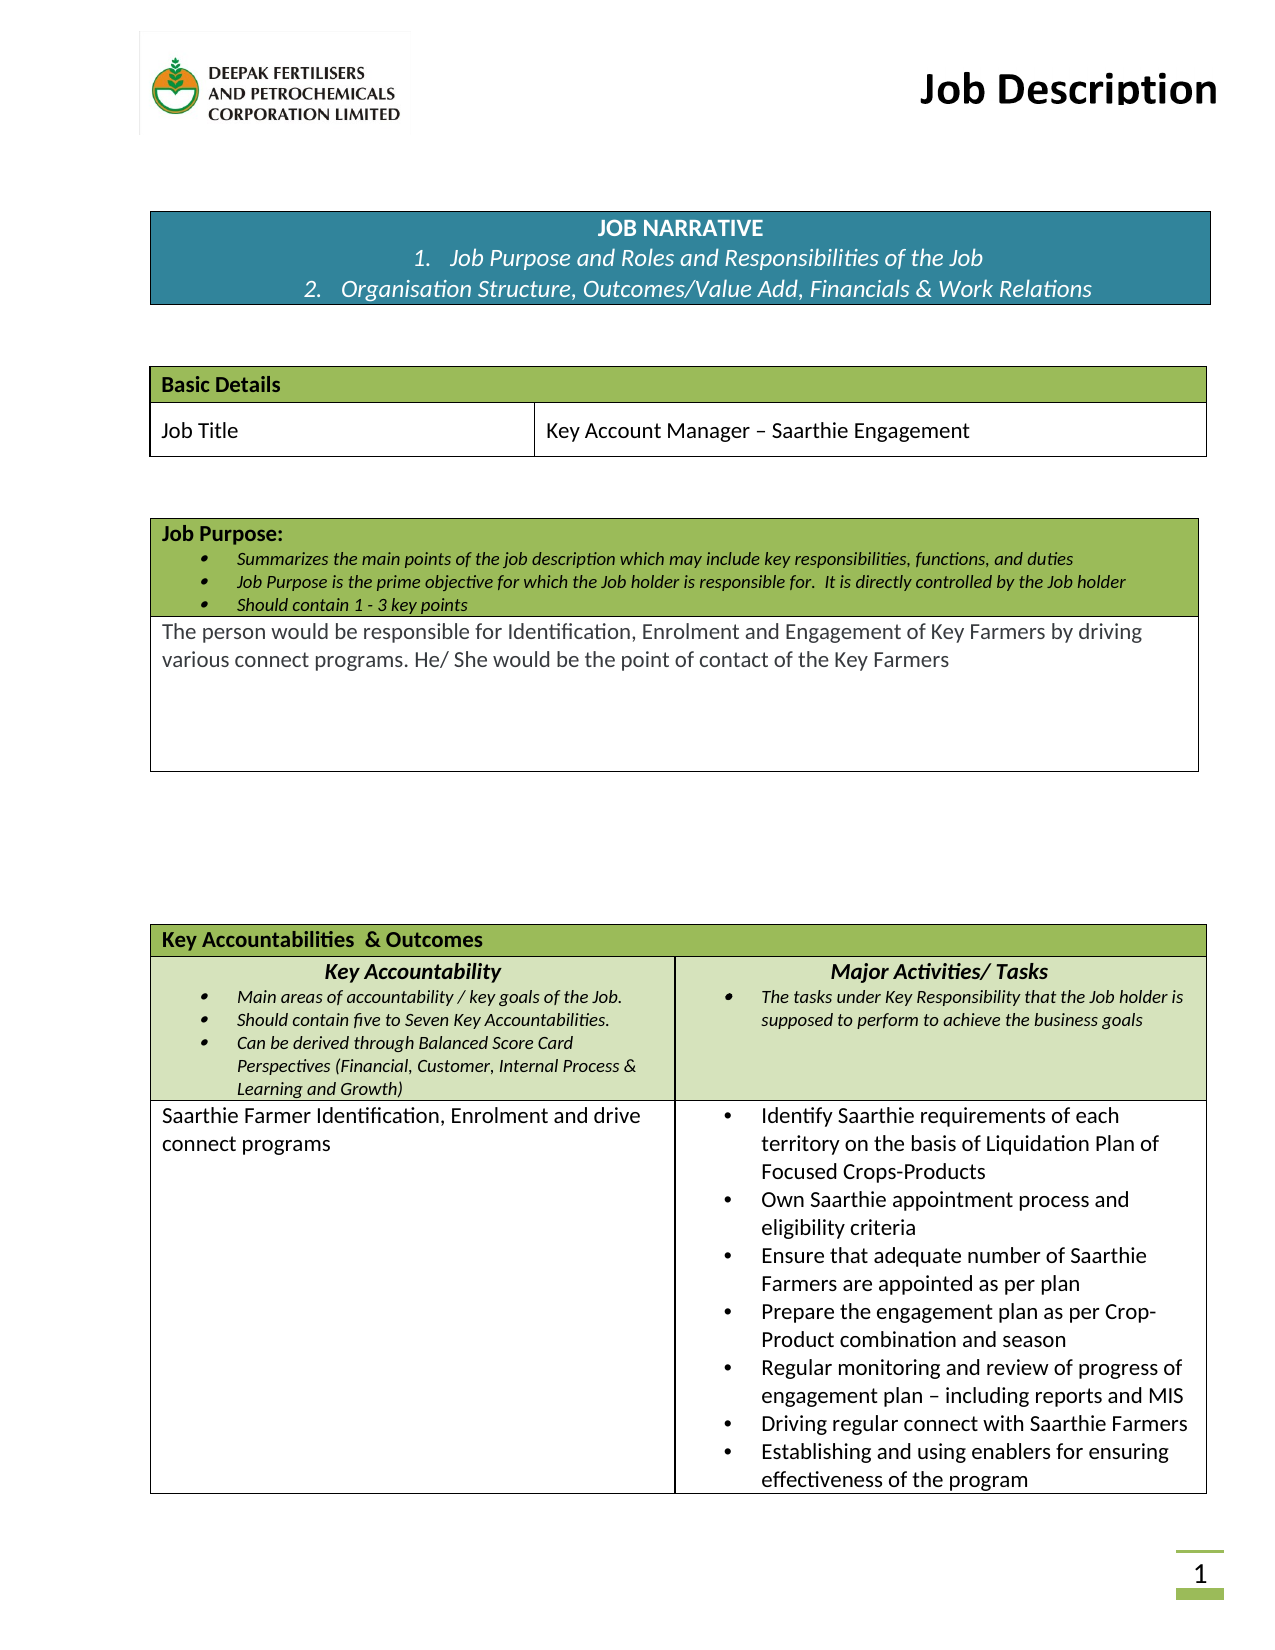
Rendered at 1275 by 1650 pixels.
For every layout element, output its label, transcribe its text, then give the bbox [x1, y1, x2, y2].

table_cell Key Account Manager – Saarthie Engagement [535, 403, 1206, 456]
table_cell Job Title [151, 403, 534, 456]
table_cell Key Accountability Main areas of accountability / key goals of the Job. Should contain five to Seven Key Accountabilities. Can be derived through Balanced Score Card Perspectives (Financial, Customer, Internal Process & Learning and Growth) [151, 957, 674, 1100]
table_header Job Purpose: Summarizes the main points of the job description which may include key responsibilities, functions, and duties Job Purpose is the prime objective for which the Job holder is responsible for. It is directly controlled by the Job holder Should contain 1 - 3 key points [151, 519, 1198, 616]
table_header Key Accountabilities & Outcomes [151, 925, 1206, 956]
table_cell Major Activities/ Tasks The tasks under Key Responsibility that the Job holder is supposed to perform to achieve the business goals [676, 957, 1206, 1100]
picture [139, 31, 411, 134]
table_header Basic Details [151, 367, 1206, 402]
table_cell Saarthie Farmer Identification, Enrolment and drive connect programs [151, 1101, 674, 1493]
table_header JOB NARRATIVE Job Purpose and Roles and Responsibilities of the Job Organisation Structure, Outcomes/Value Add, Financials & Work Relations [151, 212, 1210, 304]
picture [918, 67, 1221, 109]
table_cell The person would be responsible for Identification, Enrolment and Engagement of Key Farmers by driving various connect programs. He/ She would be the point of contact of the Key Farmers [151, 617, 1198, 771]
